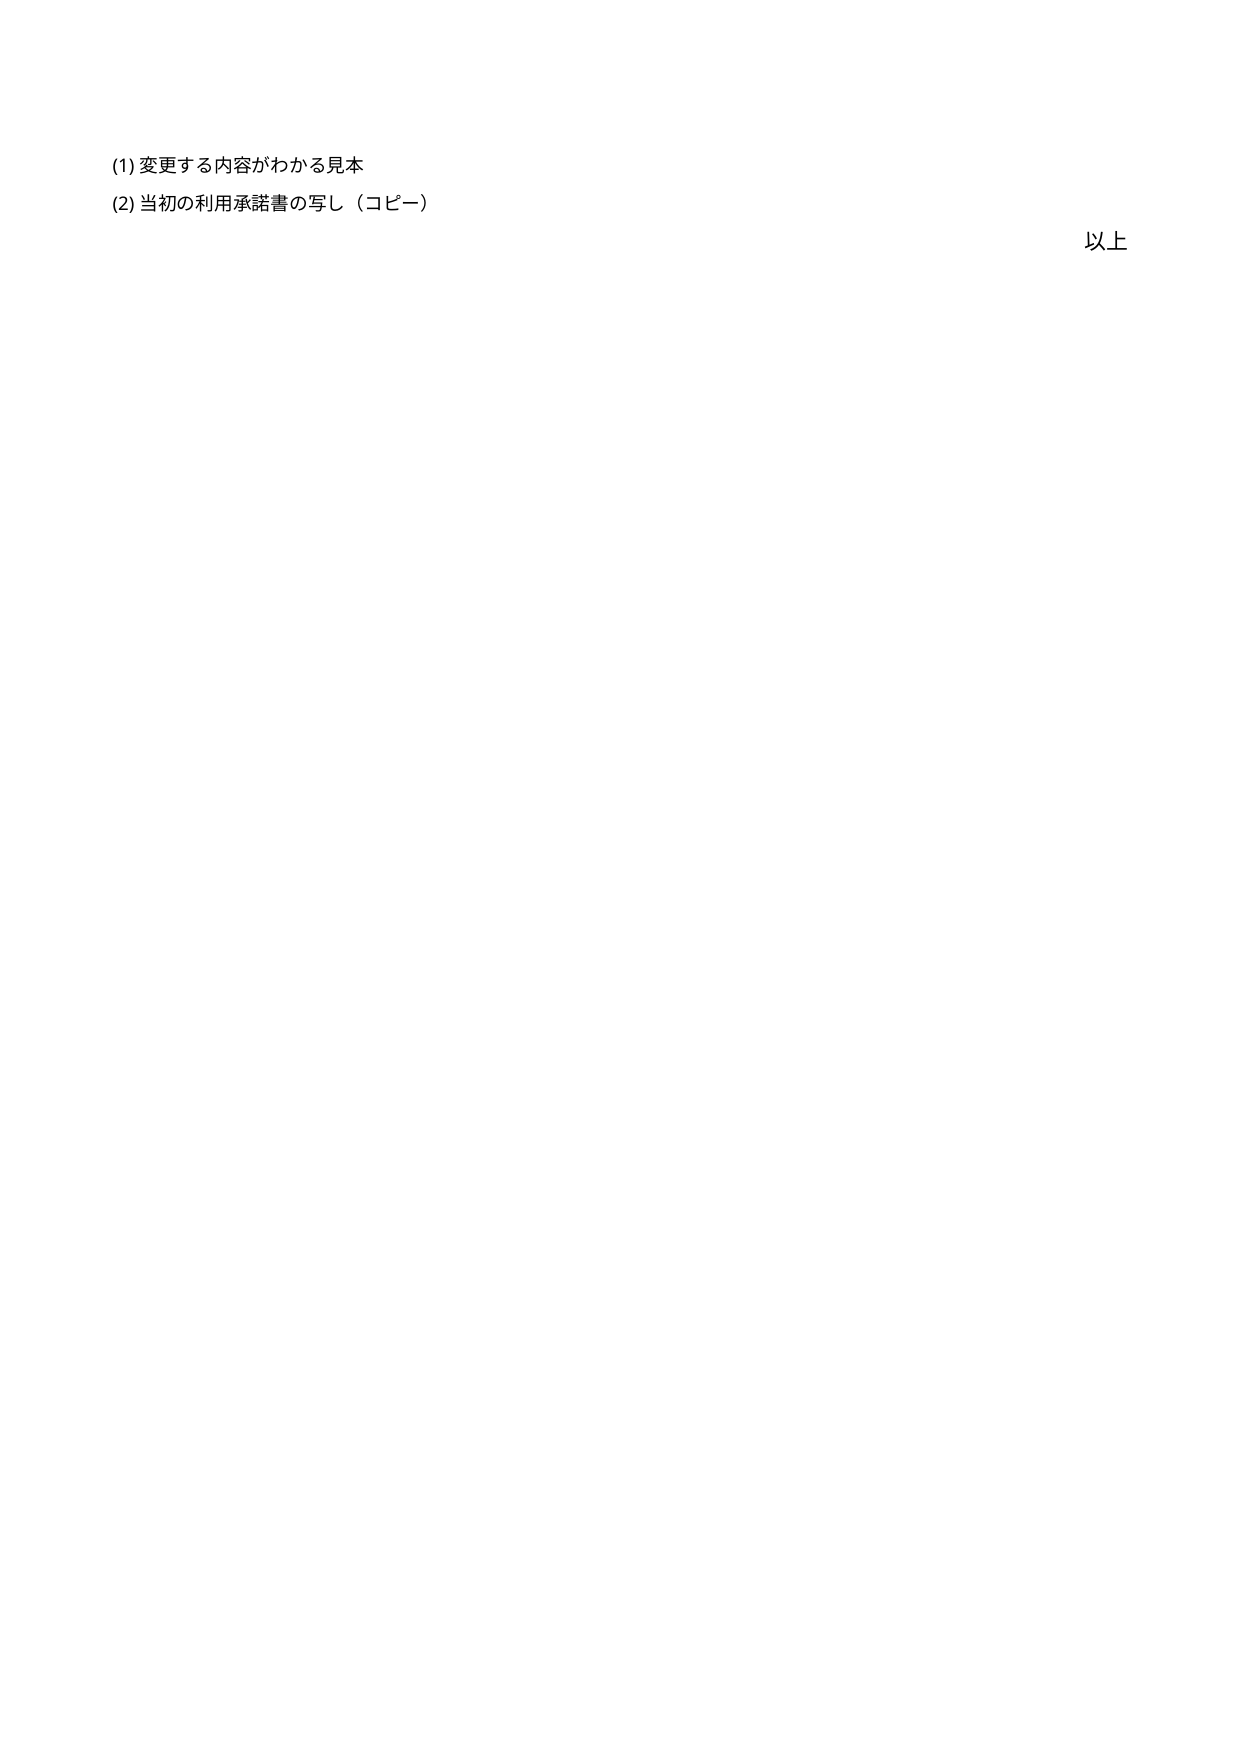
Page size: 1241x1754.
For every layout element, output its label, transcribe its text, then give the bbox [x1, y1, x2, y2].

text (1) 変更する内容がわかる見本 [112, 146, 1128, 183]
text (2) 当初の利用承諾書の写し（コピー） [112, 183, 1128, 221]
text 以上 [112, 221, 1128, 258]
